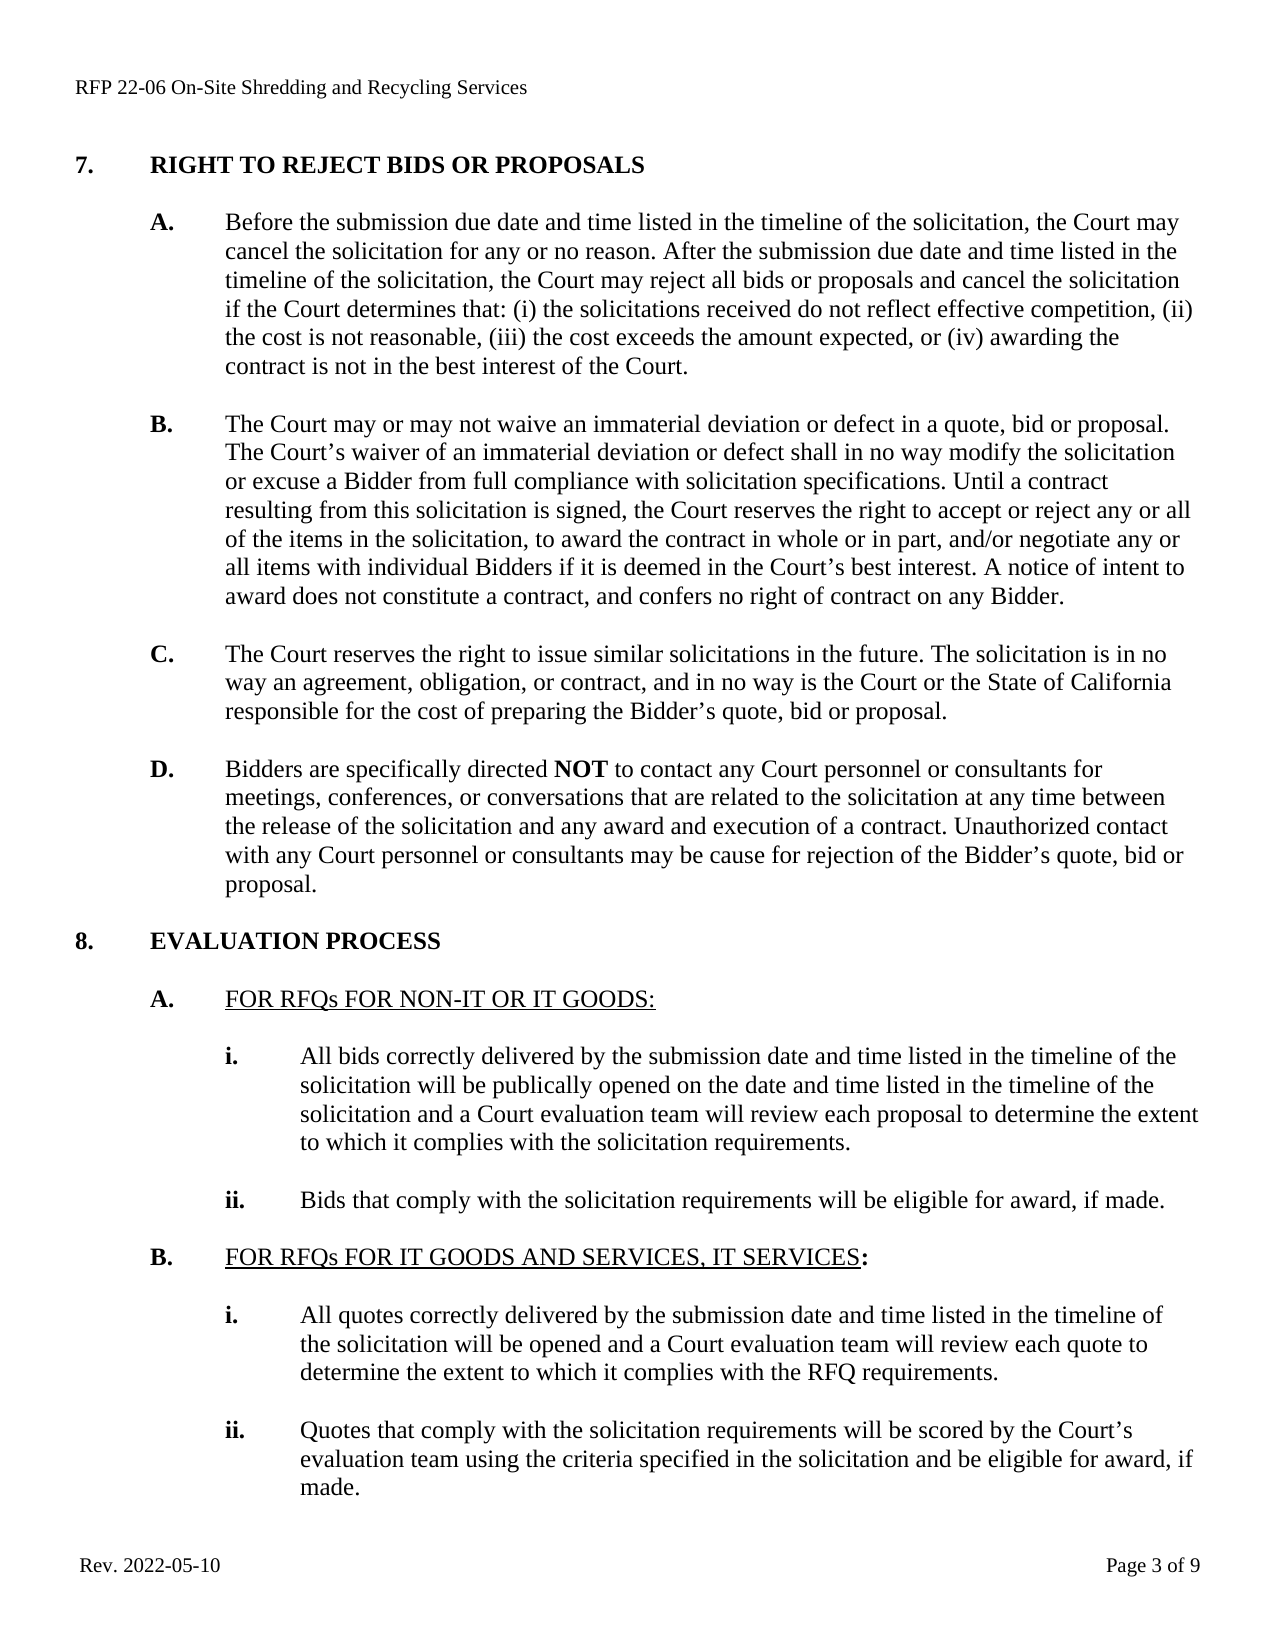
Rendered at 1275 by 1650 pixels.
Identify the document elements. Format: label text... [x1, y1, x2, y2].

text EVALUATION PROCESS [75, 926, 1200, 955]
list All quotes correctly delivered by the submission date and time listed in the timeline of the solicitation will be opened and a Court evaluation team will review each quote to determine the extent to which it complies with the RFQ requirements. [225, 1300, 1200, 1386]
list The Court may or may not waive an immaterial deviation or defect in a quote, bid or proposal. The Court’s waiver of an immaterial deviation or defect shall in no way modify the solicitation or excuse a Bidder from full compliance with solicitation specifications. Until a contract resulting from this solicitation is signed, the Court reserves the right to accept or reject any or all of the items in the solicitation, to award the contract in whole or in part, and/or negotiate any or all items with individual Bidders if it is deemed in the Court’s best interest. A notice of intent to award does not constitute a contract, and confers no right of contract on any Bidder. [150, 409, 1200, 610]
list FOR RFQs FOR IT GOODS AND SERVICES, IT SERVICES: [150, 1242, 1200, 1271]
list Bids that comply with the solicitation requirements will be eligible for award, if made. [225, 1185, 1200, 1214]
list FOR RFQs FOR NON-IT OR IT GOODS: [150, 984, 1200, 1012]
list Quotes that comply with the solicitation requirements will be scored by the Court’s evaluation team using the criteria specified in the solicitation and be eligible for award, if made. [225, 1415, 1200, 1501]
list The Court reserves the right to issue similar solicitations in the future. The solicitation is in no way an agreement, obligation, or contract, and in no way is the Court or the State of California responsible for the cost of preparing the Bidder’s quote, bid or proposal. [150, 639, 1200, 725]
list Before the submission due date and time listed in the timeline of the solicitation, the Court may cancel the solicitation for any or no reason. After the submission due date and time listed in the timeline of the solicitation, the Court may reject all bids or proposals and cancel the solicitation if the Court determines that: (i) the solicitations received do not reflect effective competition, (ii) the cost is not reasonable, (iii) the cost exceeds the amount expected, or (iv) awarding the contract is not in the best interest of the Court. [150, 207, 1200, 380]
list Bidders are specifically directed NOT to contact any Court personnel or consultants for meetings, conferences, or conversations that are related to the solicitation at any time between the release of the solicitation and any award and execution of a contract. Unauthorized contact with any Court personnel or consultants may be cause for rejection of the Bidder’s quote, bid or proposal. [150, 754, 1200, 897]
text RIGHT TO REJECT BIDS OR PROPOSALS [75, 150, 1200, 179]
